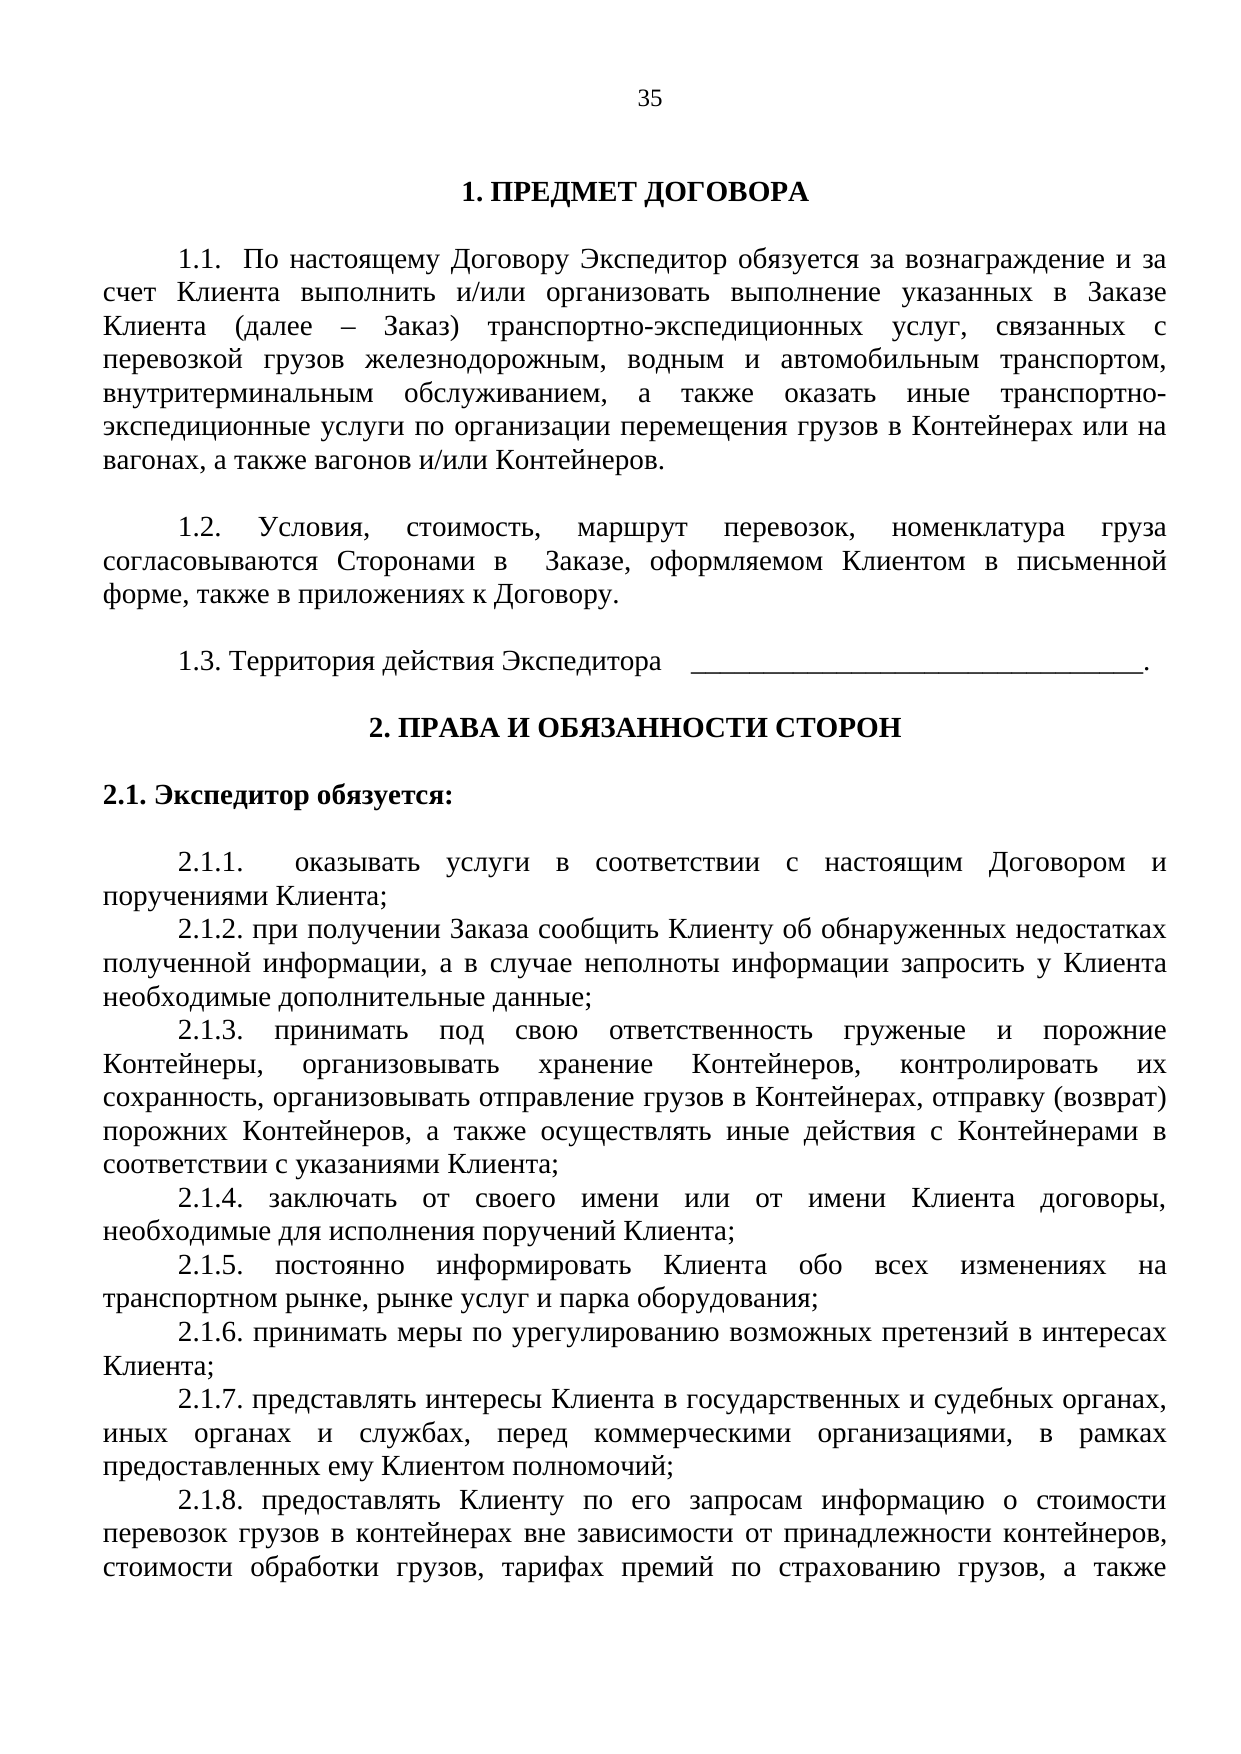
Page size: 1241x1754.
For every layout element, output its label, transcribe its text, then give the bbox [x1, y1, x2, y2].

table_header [91, 140, 1179, 710]
